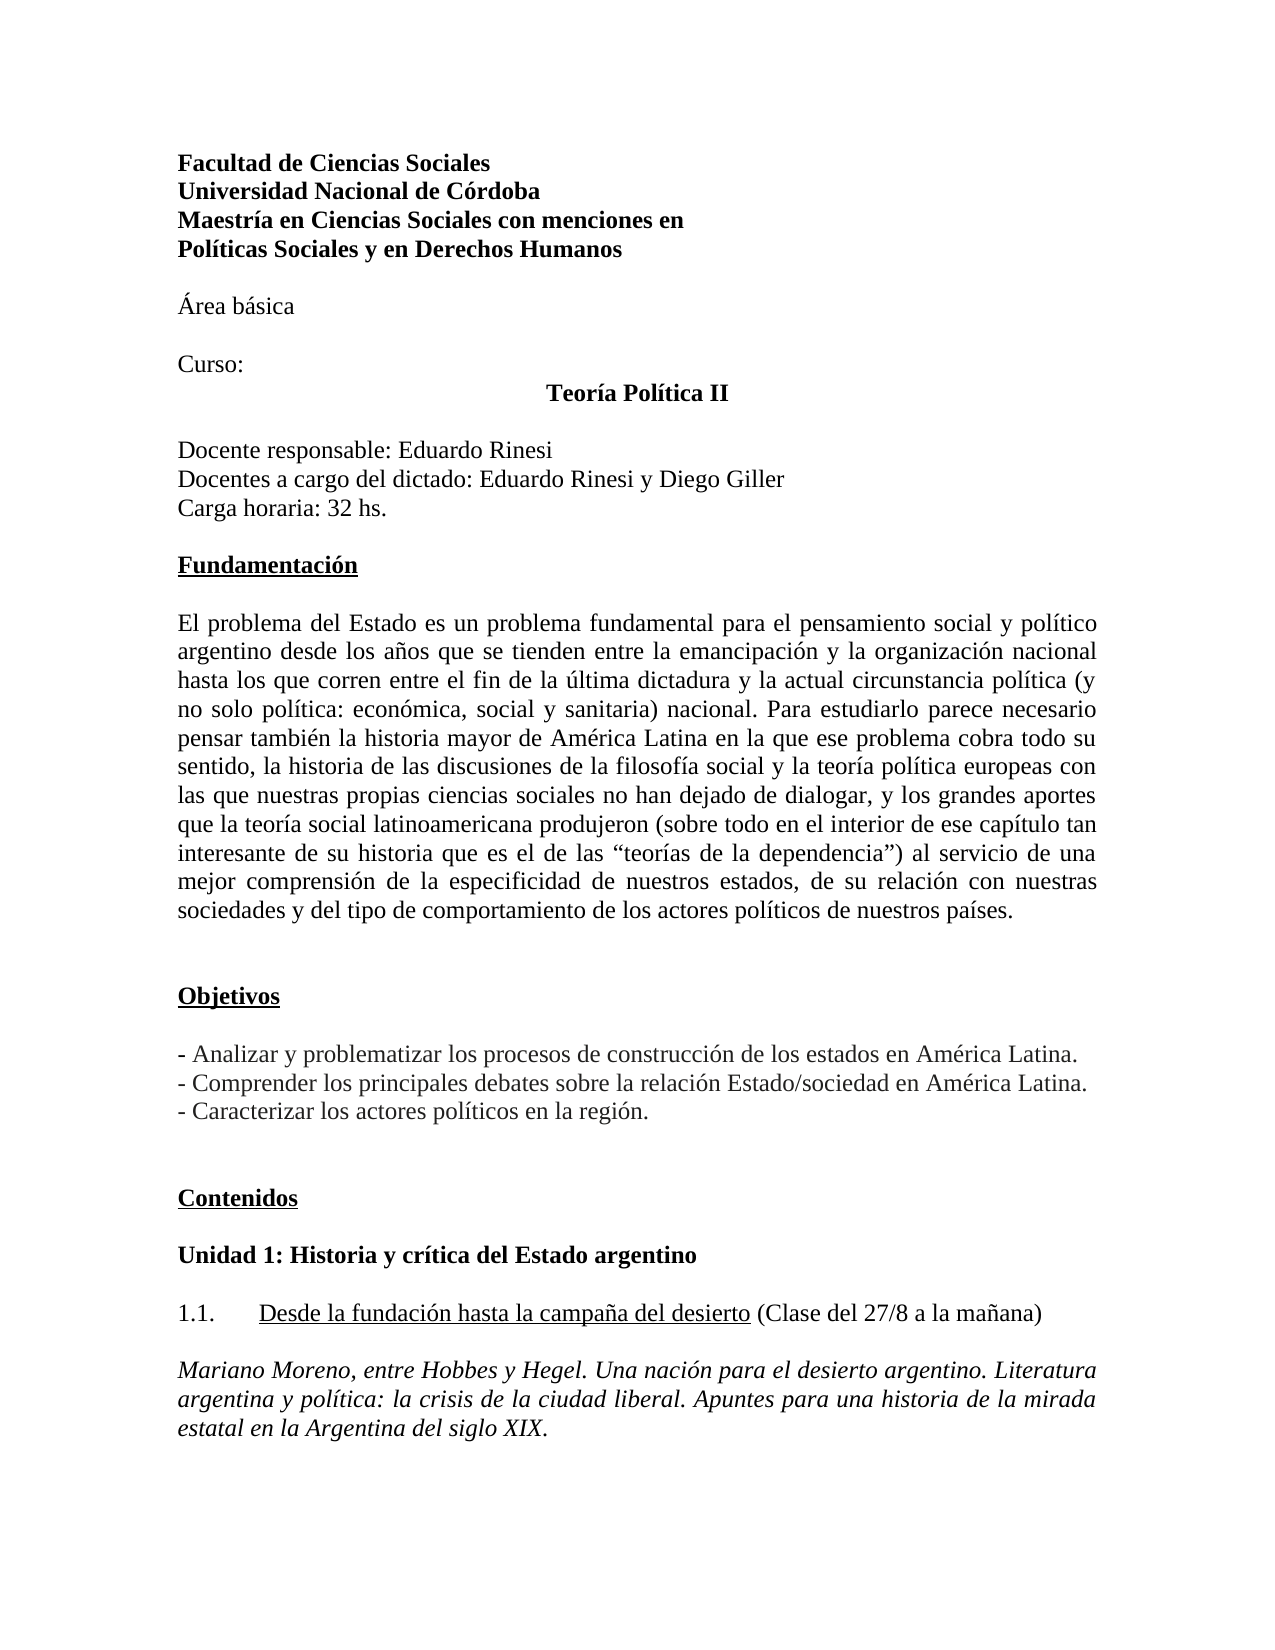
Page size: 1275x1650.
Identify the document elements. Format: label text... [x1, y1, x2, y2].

text Objetivos [177, 981, 1098, 1010]
text - Caracterizar los actores políticos en la región. [177, 1096, 1098, 1125]
text Políticas Sociales y en Derechos Humanos [177, 234, 1098, 263]
text Docentes a cargo del dictado: Eduardo Rinesi y Diego Giller [177, 464, 1098, 493]
text Teoría Política II [177, 378, 1098, 406]
text El problema del Estado es un problema fundamental para el pensamiento social y político argentino desde los años que se tienden entre la emancipación y la organización nacional hasta los que corren entre el fin de la última dictadura y la actual circunstancia política (y no solo política: económica, social y sanitaria) nacional. Para estudiarlo parece necesario pensar también la historia mayor de América Latina en la que ese problema cobra todo su sentido, la historia de las discusiones de la filosofía social y la teoría política europeas con las que nuestras propias ciencias sociales no han dejado de dialogar, y los grandes aportes que la teoría social latinoamericana produjeron (sobre todo en el interior de ese capítulo tan interesante de su historia que es el de las “teorías de la dependencia”) al servicio de una mejor comprensión de la especificidad de nuestros estados, de su relación con nuestras sociedades y del tipo de comportamiento de los actores políticos de nuestros países. [177, 608, 1098, 924]
text Área básica [177, 291, 1098, 320]
text Fundamentación [177, 550, 1098, 579]
text Curso: [177, 349, 1098, 378]
text Carga horaria: 32 hs. [177, 493, 1098, 521]
text Docente responsable: Eduardo Rinesi [177, 435, 1098, 464]
text Contenidos [177, 1183, 1098, 1211]
text Maestría en Ciencias Sociales con menciones en [177, 205, 1098, 234]
text Universidad Nacional de Córdoba [177, 176, 1098, 205]
text - Comprender los principales debates sobre la relación Estado/sociedad en América Latina. [177, 1068, 1098, 1096]
text Mariano Moreno, entre Hobbes y Hegel. Una nación para el desierto argentino. Literatura argentina y política: la crisis de la ciudad liberal. Apuntes para una historia de la mirada estatal en la Argentina del siglo XIX. [177, 1355, 1098, 1441]
text Unidad 1: Historia y crítica del Estado argentino [177, 1240, 1098, 1269]
list Desde la fundación hasta la campaña del desierto (Clase del 27/8 a la mañana) [177, 1298, 1098, 1326]
text - Analizar y problematizar los procesos de construcción de los estados en América Latina. [177, 1039, 1098, 1068]
text Facultad de Ciencias Sociales [177, 148, 1098, 176]
